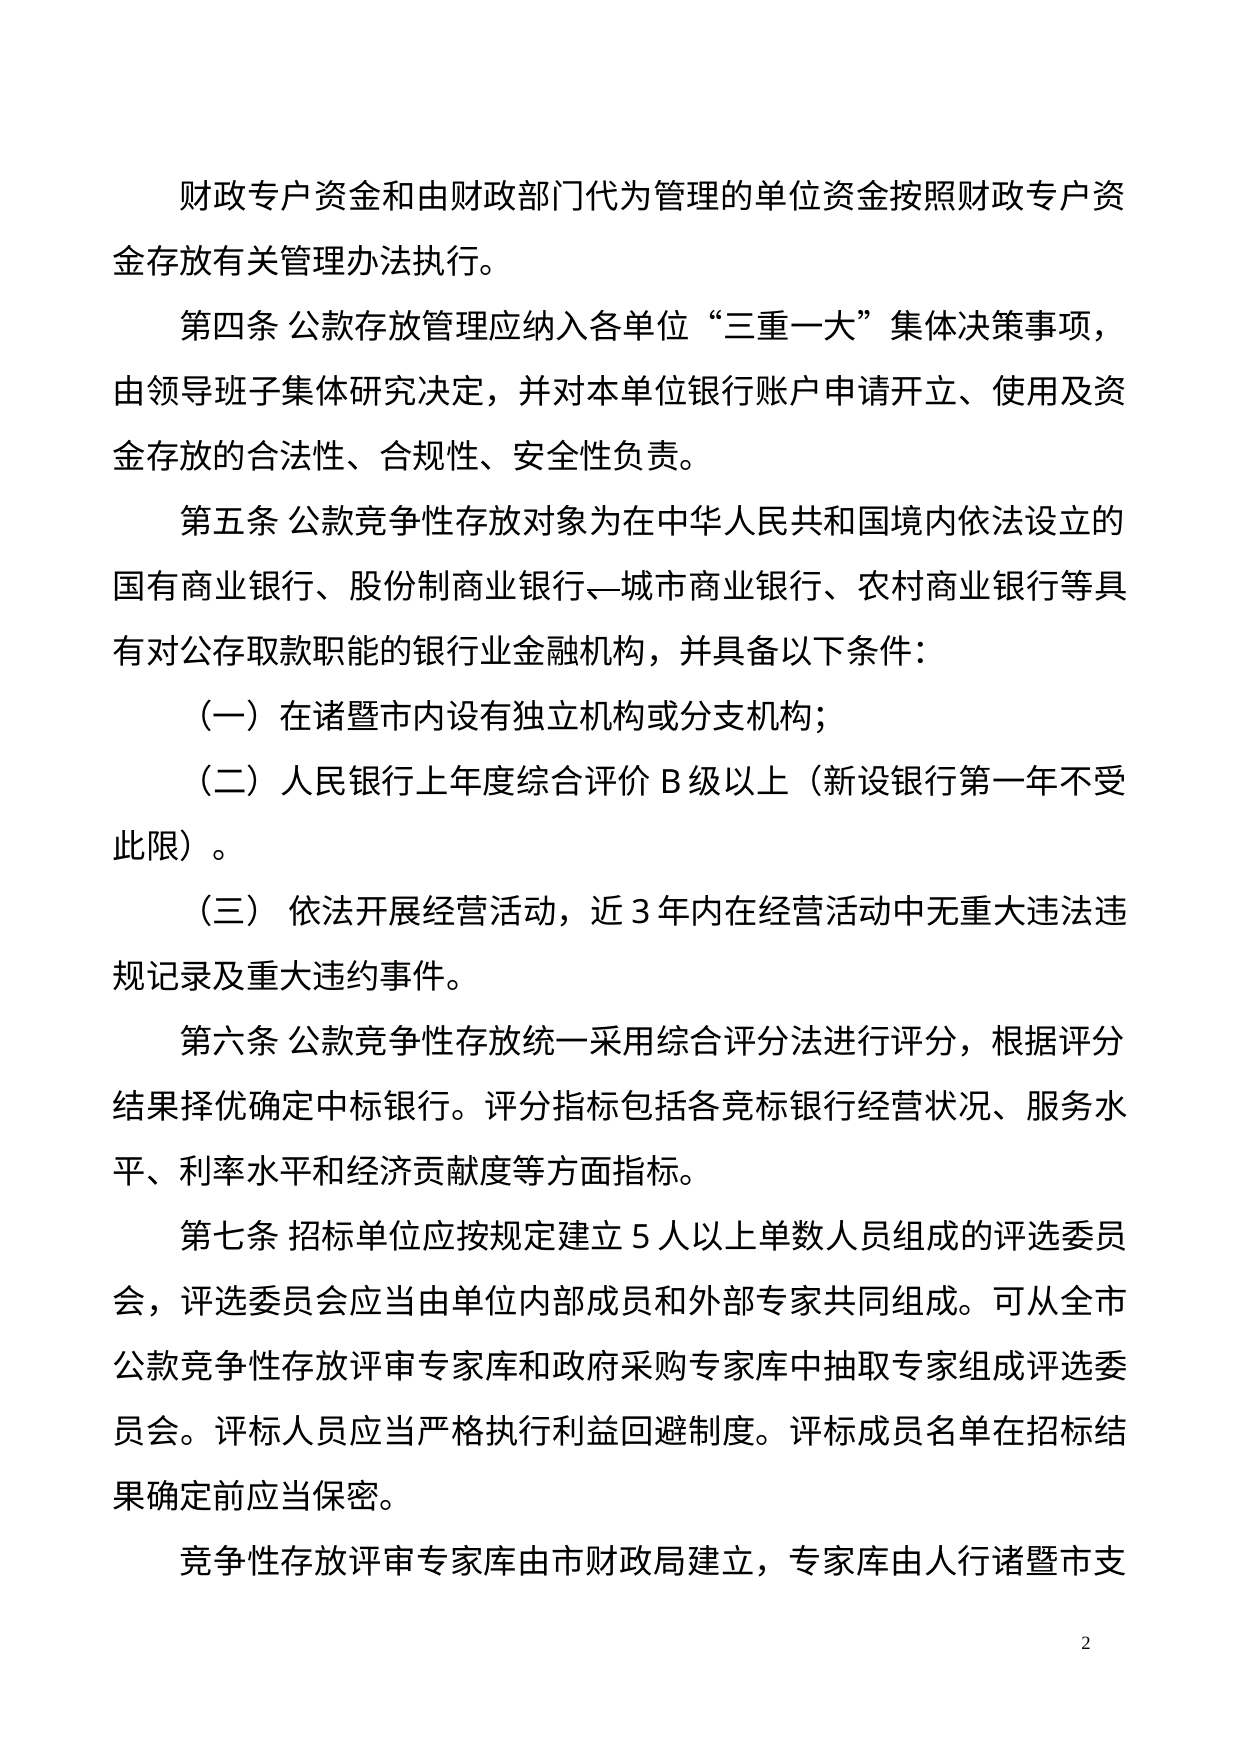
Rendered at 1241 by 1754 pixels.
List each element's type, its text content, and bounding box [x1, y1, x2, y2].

text 第七条 招标单位应按规定建立5人以上单数人员组成的评选委员会，评选委员会应当由单位内部成员和外部专家共同组成。可从全市公款竞争性存放评审专家库和政府采购专家库中抽取专家组成评选委员会。评标人员应当严格执行利益回避制度。评标成员名单在招标结果确定前应当保密。 [112, 1202, 1128, 1527]
text 财政专户资金和由财政部门代为管理的单位资金按照财政专户资金存放有关管理办法执行。 [112, 162, 1128, 292]
text 第六条 公款竞争性存放统一采用综合评分法进行评分，根据评分结果择优确定中标银行。评分指标包括各竞标银行经营状况、服务水平、利率水平和经济贡献度等方面指标。 [112, 1007, 1128, 1202]
text 第五条 公款竞争性存放对象为在中华人民共和国境内依法设立的国有商业银行、股份制商业银行、城市商业银行、农村商业银行等具有对公存取款职能的银行业金融机构，并具备以下条件： [112, 487, 1128, 682]
text 第四条 公款存放管理应纳入各单位“三重一大”集体决策事项，由领导班子集体研究决定，并对本单位银行账户申请开立、使用及资金存放的合法性、合规性、安全性负责。 [112, 292, 1128, 487]
text （三） 依法开展经营活动，近3年内在经营活动中无重大违法违规记录及重大违约事件。 [112, 877, 1128, 1007]
text （二）人民银行上年度综合评价B级以上（新设银行第一年不受此限）。 [112, 747, 1128, 877]
text （一）在诸暨市内设有独立机构或分支机构； [112, 682, 1128, 747]
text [112, 1527, 1128, 1592]
